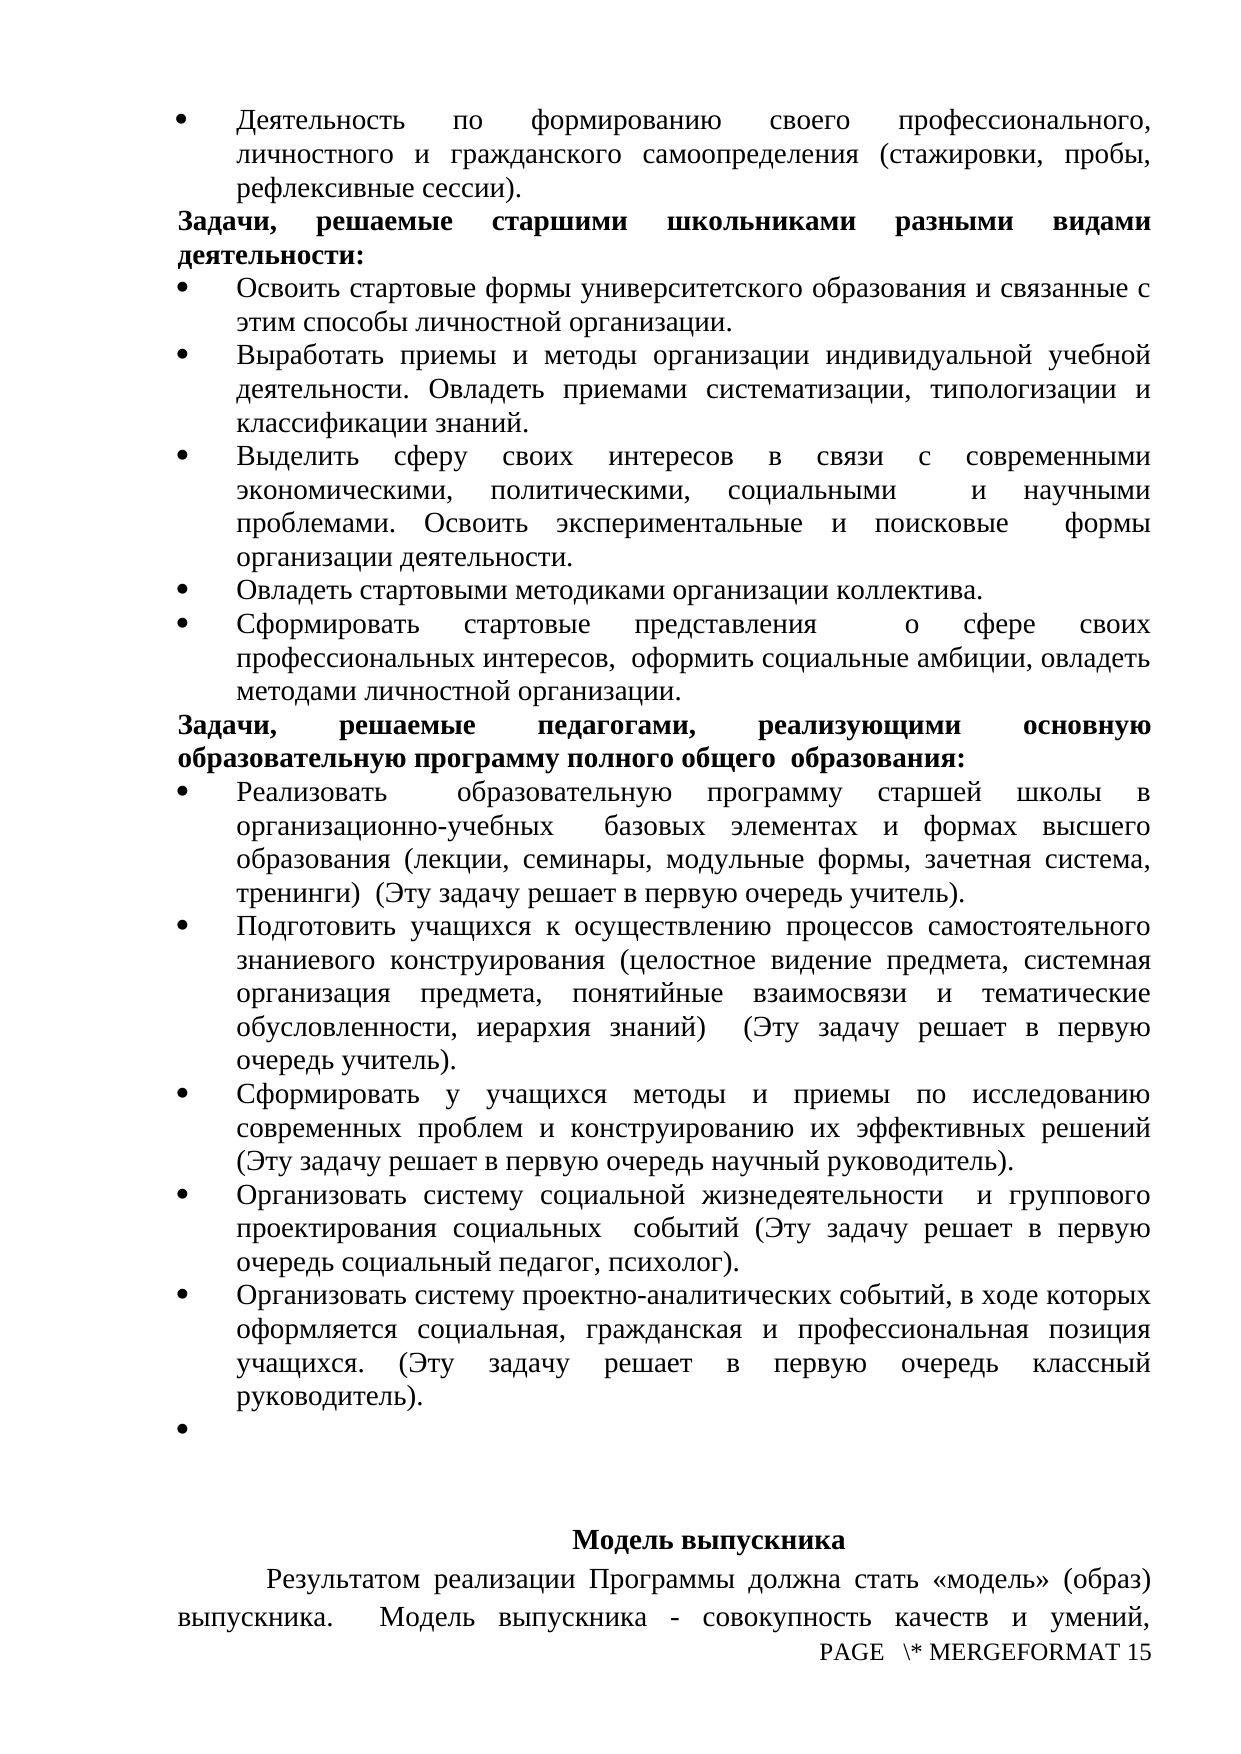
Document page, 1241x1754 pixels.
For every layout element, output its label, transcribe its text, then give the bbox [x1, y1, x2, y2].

list Реализовать образовательную программу старшей школы в организационно-учебных базовых элементах и формах высшего образования (лекции, семинары, модульные формы, зачетная система, тренинги) (Эту задачу решает в первую очередь учитель). [177, 774, 1152, 908]
list Организовать систему проектно-аналитических событий, в ходе которых оформляется социальная, гражданская и профессиональная позиция учащихся. (Эту задачу решает в первую очередь классный руководитель). [177, 1277, 1152, 1412]
list Деятельность по формированию своего профессионального, личностного и гражданского самоопределения (стажировки, пробы, рефлексивные сессии). [176, 102, 1152, 203]
list Сформировать у учащихся методы и приемы по исследованию современных проблем и конструированию их эффективных решений (Эту задачу решает в первую очередь научный руководитель). [177, 1076, 1152, 1177]
text Модель выпускника [177, 1522, 1152, 1556]
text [177, 1561, 1152, 1633]
list Выработать приемы и методы организации индивидуальной учебной деятельности. Овладеть приемами систематизации, типологизации и классификации знаний. [177, 337, 1152, 438]
list Организовать систему социальной жизнедеятельности и группового проектирования социальных событий (Эту задачу решает в первую очередь социальный педагог, психолог). [177, 1177, 1152, 1277]
list Выделить сферу своих интересов в связи с современными экономическими, политическими, социальными и научными проблемами. Освоить экспериментальные и поисковые формы организации деятельности. [177, 438, 1152, 572]
list Овладеть стартовыми методиками организации коллектива. [177, 572, 1152, 606]
list Освоить стартовые формы университетского образования и связанные с этим способы личностной организации. [177, 270, 1152, 337]
list Сформировать стартовые представления о сфере своих профессиональных интересов, оформить социальные амбиции, овладеть методами личностной организации. [177, 606, 1152, 707]
list Подготовить учащихся к осуществлению процессов самостоятельного знаниевого конструирования (целостное видение предмета, системная организация предмета, понятийные взаимосвязи и тематические обусловленности, иерархия знаний) (Эту задачу решает в первую очередь учитель). [177, 908, 1152, 1076]
text Задачи, решаемые старшими школьниками разными видами деятельности: [177, 203, 1152, 270]
text Задачи, решаемые педагогами, реализующими основную образовательную программу полного общего образования: [177, 707, 1152, 774]
